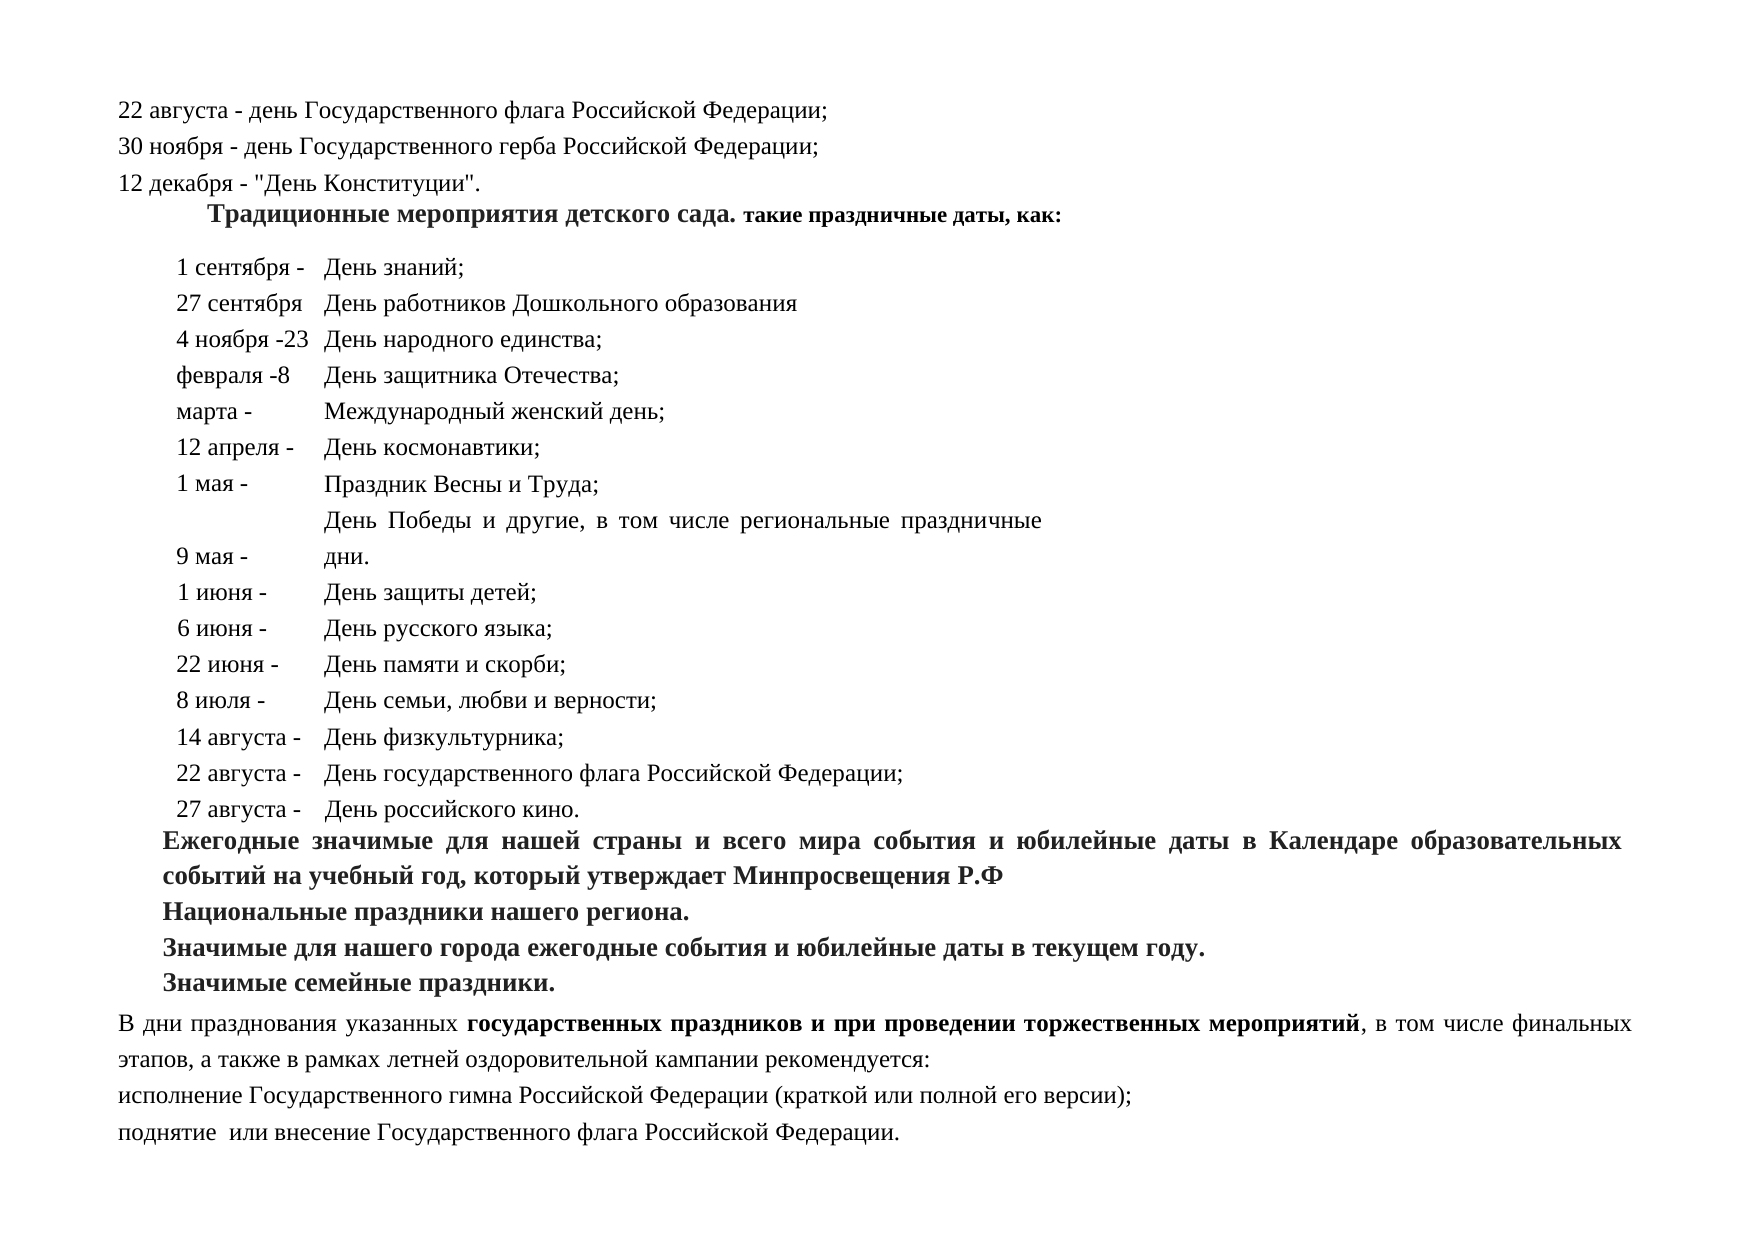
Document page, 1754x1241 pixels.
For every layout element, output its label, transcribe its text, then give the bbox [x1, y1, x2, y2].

text 12 декабря - "День Конституции". [118, 168, 1638, 196]
text 1 сентября -27 сентября 4 ноября -23 февраля -8 марта - [176, 252, 315, 425]
text  Традиционные мероприятия детского сада. такие праздничные даты, как: [169, 197, 1638, 228]
text 1 июня -6 июня - [176, 577, 267, 642]
text  Значимые для нашего города ежегодные события и юбилейные даты в текущем году.  Значимые семейные праздники. [125, 931, 1221, 997]
text 22 августа - день Государственного флага Российской Федерации; 30 ноября - день Государственного герба Российской Федерации; [118, 95, 833, 160]
text День защитника Отечества; Международный женский день; День космонавтики; [324, 360, 672, 461]
text День знаний; [324, 252, 1638, 280]
text День защиты детей; День русского языка; День памяти и скорби; [324, 577, 573, 678]
text День семьи, любви и верности; День физкультурника; [324, 686, 663, 751]
text Праздник Весны и Труда; [324, 469, 1638, 497]
text 22 июня -8 июля - [176, 649, 279, 714]
text 9 мая - [176, 541, 311, 570]
text 22 августа - [176, 758, 311, 787]
text исполнение Государственного гимна Российской Федерации (краткой или полной его версии); поднятие или внесение Государственного флага Российской Федерации. [118, 1081, 1138, 1146]
text В дни празднования указанных государственных праздников и при проведении торжественных мероприятий, в том числе финальных этапов, а также в рамках летней оздоровительной кампании рекомендуется: [118, 1008, 1642, 1073]
text День государственного флага Российской Федерации; [324, 758, 1638, 787]
text 14 августа - [176, 722, 311, 751]
text  Ежегодные значимые для нашей страны и всего мира события и юбилейные даты в Календаре образовательных событий на учебный год, который утверждает Минпросвещения Р.Ф [125, 824, 1641, 890]
text День Победы и другие, в том числе региональные праздничные дни. [324, 505, 1047, 570]
text  Национальные праздники нашего региона. [125, 895, 1638, 926]
text 27 августа - День российского кино. [176, 794, 1638, 823]
text День работников Дошкольного образования День народного единства; [324, 288, 803, 353]
text 12 апреля -1 мая - [176, 432, 294, 497]
